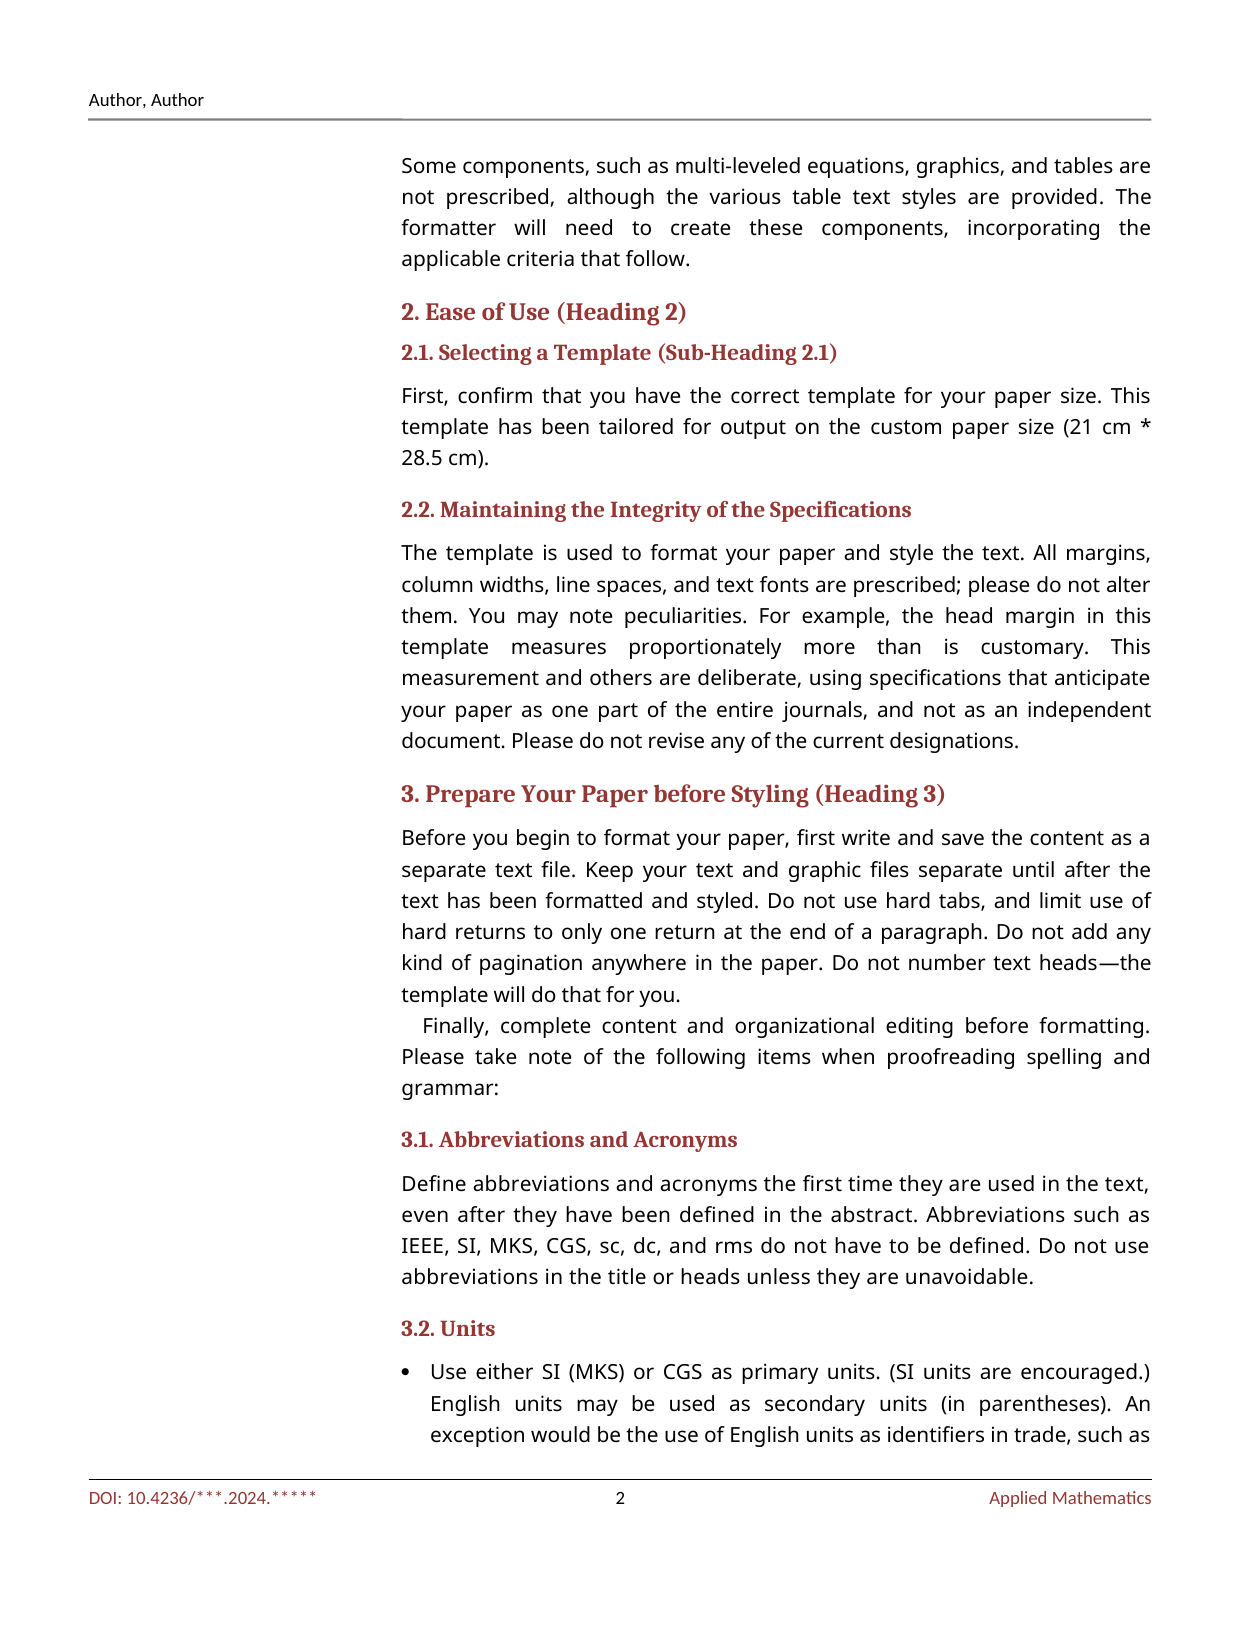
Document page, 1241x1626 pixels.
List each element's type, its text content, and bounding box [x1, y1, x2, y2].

text 2.2. Maintaining the Integrity of the Specifications [401, 497, 1152, 523]
text Define abbreviations and acronyms the first time they are used in the text, even after they have been defined in the abstract. Abbreviations such as IEEE, SI, MKS, CGS, sc, dc, and rms do not have to be defined. Do not use abbreviations in the title or heads unless they are unavoidable. [401, 1166, 1152, 1291]
text 3. Prepare Your Paper before Styling (Heading 3) [401, 779, 1152, 808]
text Finally, complete content and organizational editing before formatting. Please take note of the following items when proofreading spelling and grammar: [401, 1008, 1152, 1102]
text 3.1. Abbreviations and Acronyms [401, 1127, 1152, 1153]
text First, confirm that you have the correct template for your paper size. This template has been tailored for output on the custom paper size (21 cm * 28.5 cm). [401, 378, 1152, 472]
text 3.2. Units [401, 1316, 1152, 1342]
text Before you begin to format your paper, first write and save the content as a separate text file. Keep your text and graphic files separate until after the text has been formatted and styled. Do not use hard tabs, and limit use of hard returns to only one return at the end of a paragraph. Do not add any kind of pagination anywhere in the paper. Do not number text heads—the template will do that for you. [401, 821, 1152, 1008]
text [401, 148, 1152, 273]
text 2. Ease of Use (Heading 2) [401, 298, 1152, 327]
text 2.1. Selecting a Template (Sub-Heading 2.1) [401, 339, 1152, 366]
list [402, 1355, 1152, 1448]
text The template is used to format your paper and style the text. All margins, column widths, line spaces, and text fonts are prescribed; please do not alter them. You may note peculiarities. For example, the head margin in this template measures proportionately more than is customary. This measurement and others are deliberate, using specifications that anticipate your paper as one part of the entire journals, and not as an independent document. Please do not revise any of the current designations. [401, 536, 1152, 754]
